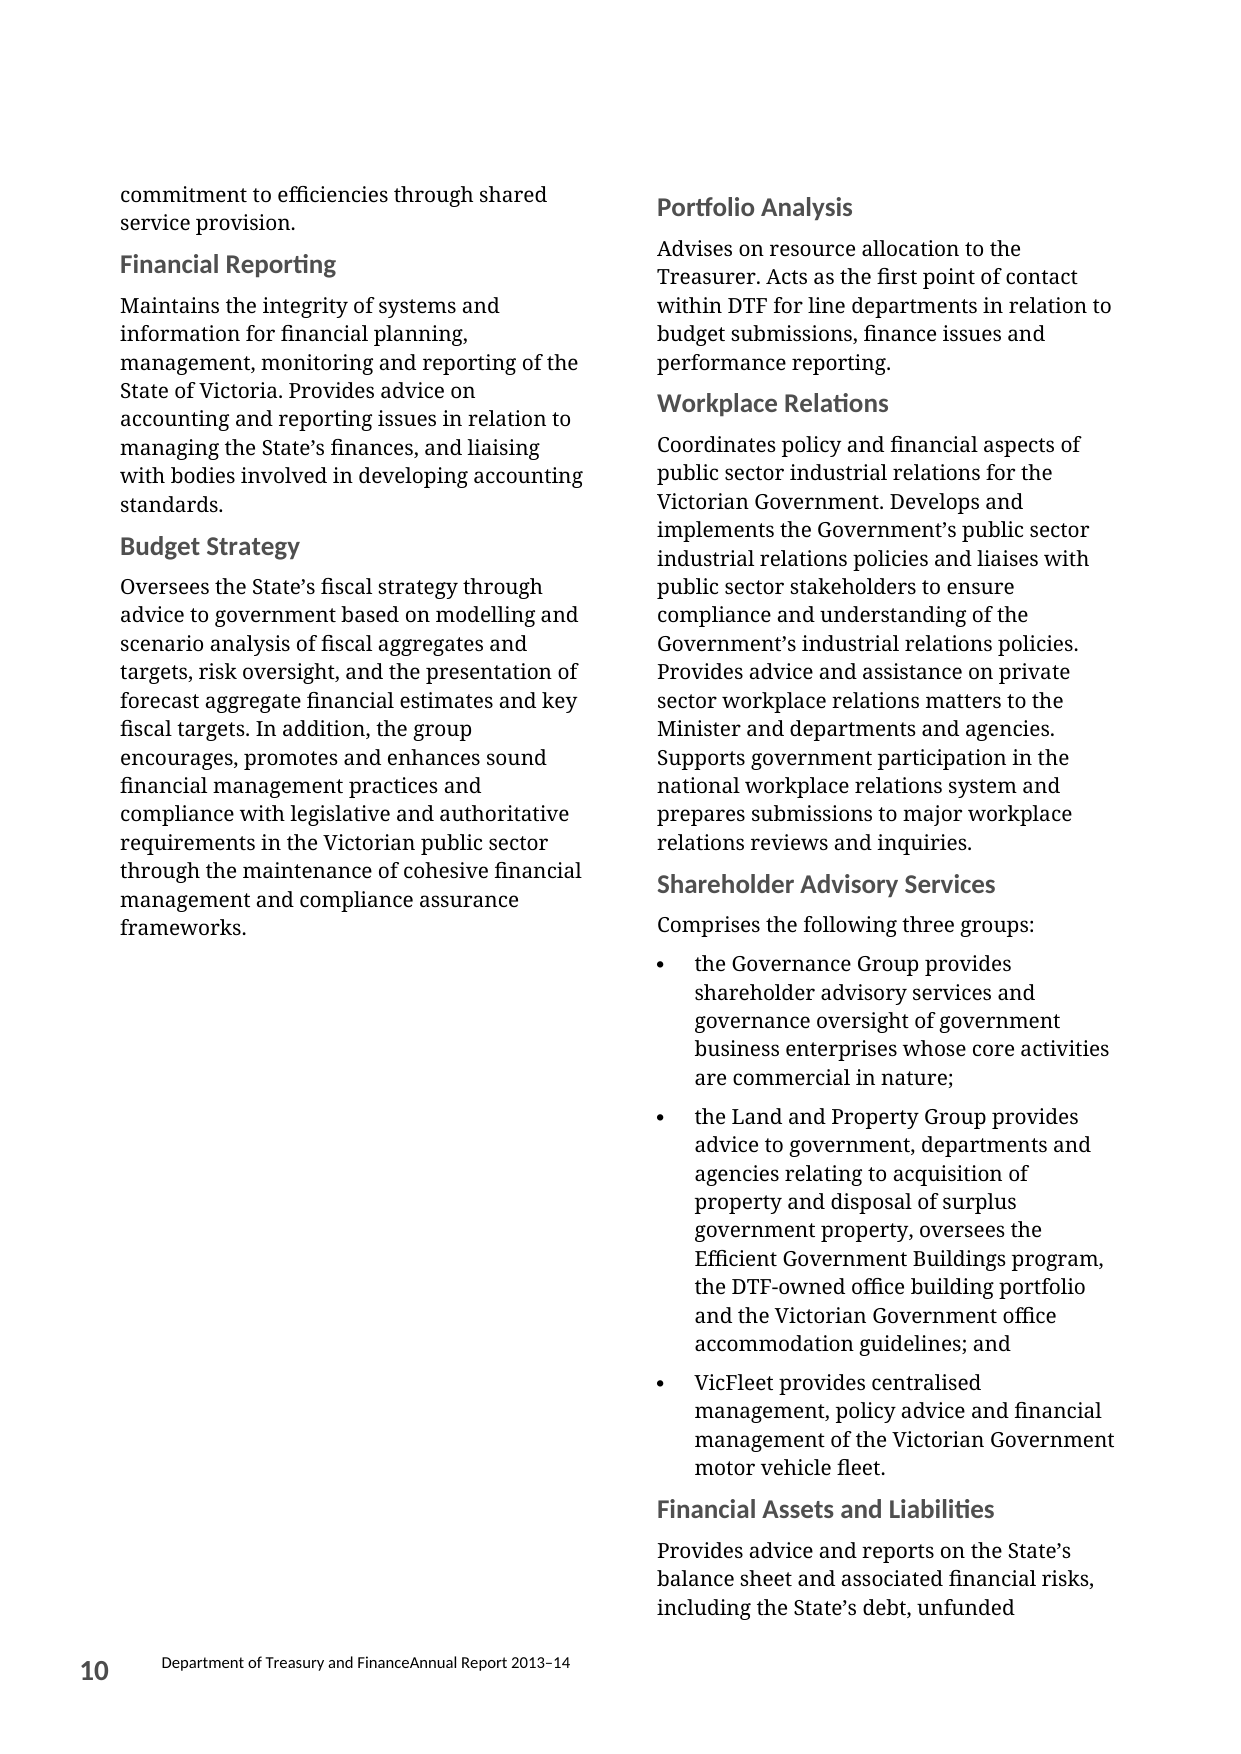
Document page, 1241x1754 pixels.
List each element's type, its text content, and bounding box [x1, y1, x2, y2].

subtitle Portfolio Analysis [657, 190, 1120, 223]
text the Governance Group provides shareholder advisory services and governance oversight of government business enterprises whose core activities are commercial in nature; [657, 949, 1120, 1091]
subtitle Budget Strategy [120, 529, 583, 562]
text Advises on resource allocation to the Treasurer. Acts as the first point of contact within DTF for line departments in relation to budget submissions, finance issues and performance reporting. [657, 234, 1120, 376]
text Maintains the integrity of systems and information for financial planning, management, monitoring and reporting of the State of Victoria. Provides advice on accounting and reporting issues in relation to managing the State’s finances, and liaising with bodies involved in developing accounting standards. [120, 291, 583, 518]
subtitle Financial Reporting [120, 247, 583, 280]
text Coordinates policy and financial aspects of public sector industrial relations for the Victorian Government. Develops and implements the Government’s public sector industrial relations policies and liaises with public sector stakeholders to ensure compliance and understanding of the Government’s industrial relations policies. Provides advice and assistance on private sector workplace relations matters to the Minister and departments and agencies. Supports government participation in the national workplace relations system and prepares submissions to major workplace relations reviews and inquiries. [657, 430, 1120, 856]
subtitle Financial Assets and Liabilities [657, 1492, 1120, 1525]
text the Land and Property Group provides advice to government, departments and agencies relating to acquisition of property and disposal of surplus government property, oversees the Efficient Government Buildings program, the DTF-owned office building portfolio and the Victorian Government office accommodation guidelines; and [657, 1102, 1120, 1358]
text Oversees the State’s fiscal strategy through advice to government based on modelling and scenario analysis of fiscal aggregates and targets, risk oversight, and the presentation of forecast aggregate financial estimates and key fiscal targets. In addition, the group encourages, promotes and enhances sound financial management practices and compliance with legislative and authoritative requirements in the Victorian public sector through the maintenance of cohesive financial management and compliance assurance frameworks. [120, 572, 583, 942]
text Comprises the following three groups: [657, 910, 1120, 939]
subtitle Shareholder Advisory Services [657, 867, 1120, 900]
text VicFleet provides centralised management, policy advice and financial management of the Victorian Government motor vehicle fleet. [657, 1368, 1120, 1482]
subtitle Workplace Relations [657, 386, 1120, 419]
